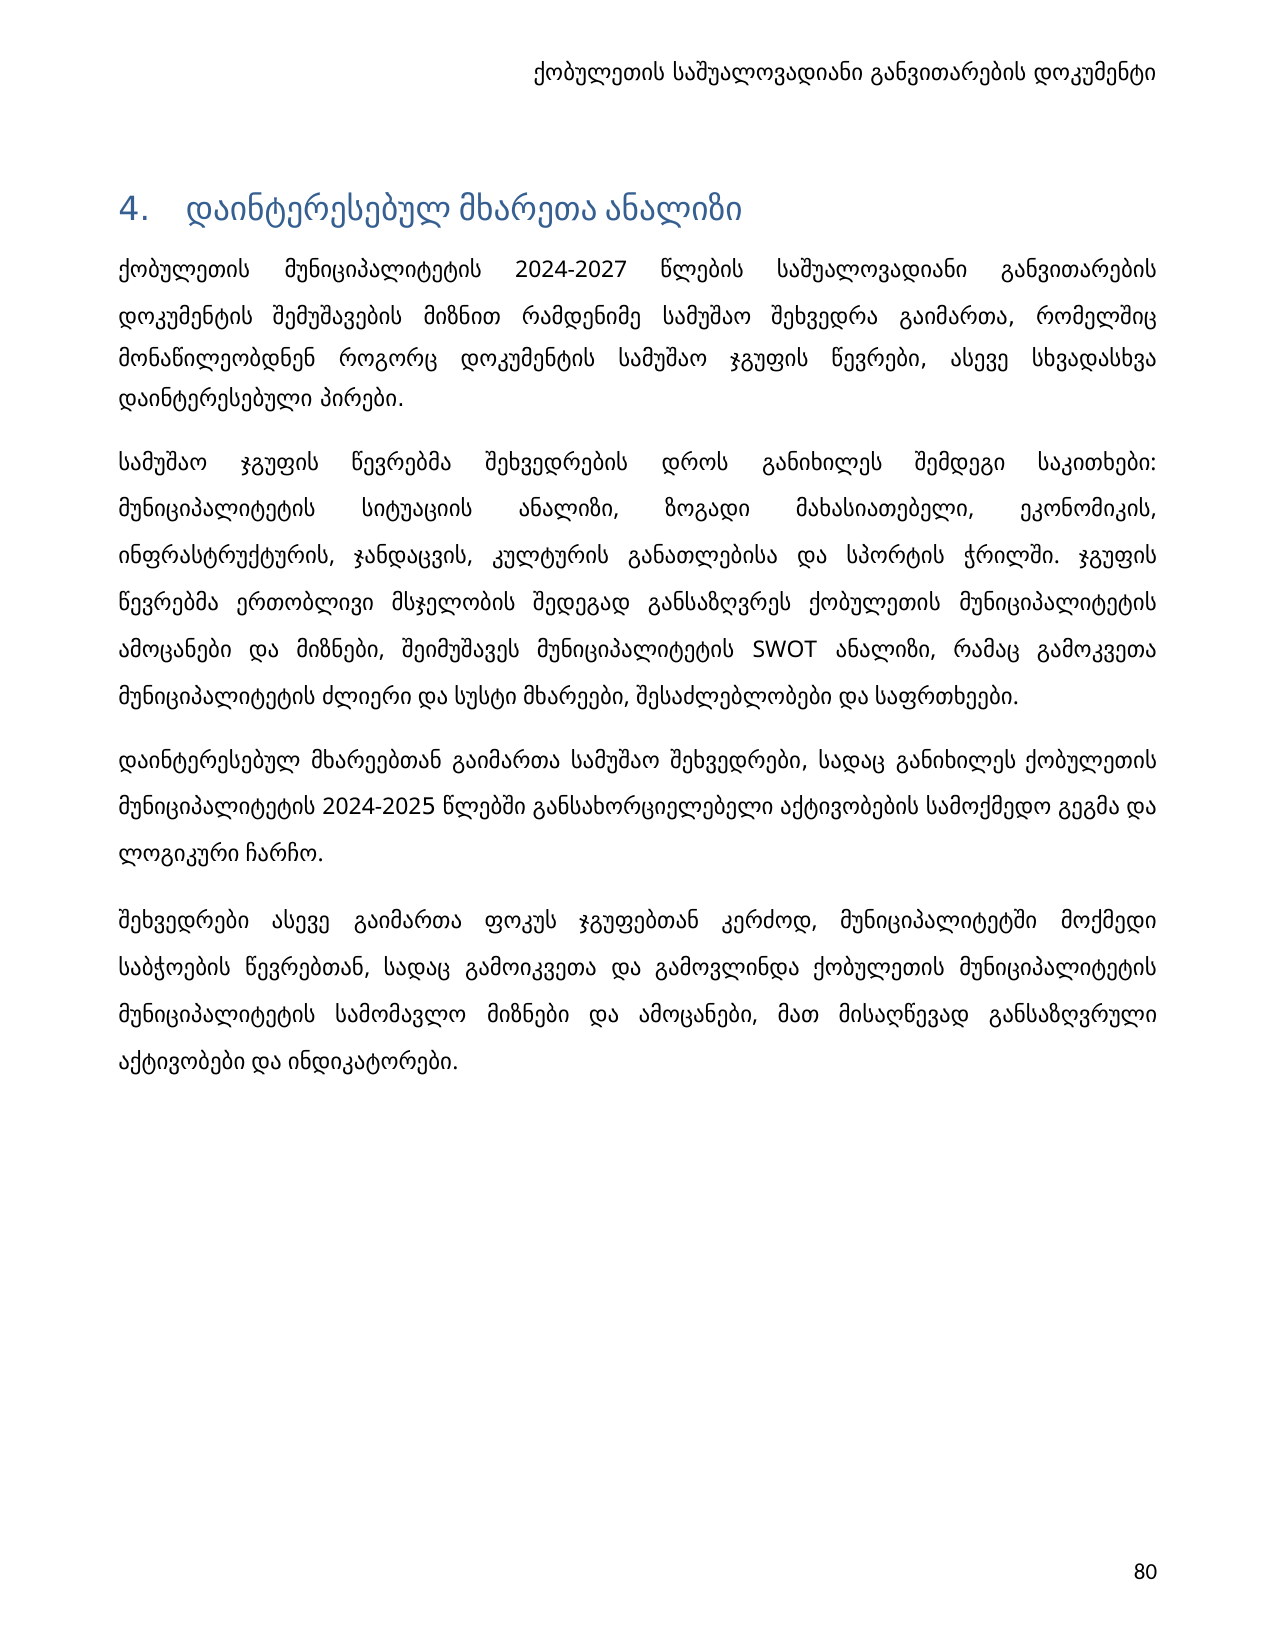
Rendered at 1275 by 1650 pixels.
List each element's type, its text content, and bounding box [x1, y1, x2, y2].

text შეხვედრები ასევე გაიმართა ფოკუს ჯგუფებთან კერძოდ, მუნიციპალიტეტში მოქმედი საბჭოების წევრებთან, სადაც გამოიკვეთა და გამოვლინდა ქობულეთის მუნიციპალიტეტის მუნიციპალიტეტის სამომავლო მიზნები და ამოცანები, მათ მისაღწევად განსაზღვრული აქტივობები და ინდიკატორები. [118, 904, 1157, 1076]
text ქობულეთის მუნიციპალიტეტის 2024-2027 წლების საშუალოვადიანი განვითარების დოკუმენტის შემუშავების მიზნით რამდენიმე სამუშაო შეხვედრა გაიმართა, რომელშიც მონაწილეობდნენ როგორც დოკუმენტის სამუშაო ჯგუფის წევრები, ასევე სხვადასხვა დაინტერესებული პირები. [118, 253, 1157, 411]
subtitle დაინტერესებულ მხარეთა ანალიზი [118, 189, 1157, 228]
text სამუშაო ჯგუფის წევრებმა შეხვედრების დროს განიხილეს შემდეგი საკითხები: მუნიციპალიტეტის სიტუაციის ანალიზი, ზოგადი მახასიათებელი, ეკონომიკის, ინფრასტრუქტურის, ჯანდაცვის, კულტურის განათლებისა და სპორტის ჭრილში. ჯგუფის წევრებმა ერთობლივი მსჯელობის შედეგად განსაზღვრეს ქობულეთის მუნიციპალიტეტის ამოცანები და მიზნები, შეიმუშავეს მუნიციპალიტეტის SWOT ანალიზი, რამაც გამოკვეთა მუნიციპალიტეტის ძლიერი და სუსტი მხარეები, შესაძლებლობები და საფრთხეები. [118, 446, 1157, 711]
text დაინტერესებულ მხარეებთან გაიმართა სამუშაო შეხვედრები, სადაც განიხილეს ქობულეთის მუნიციპალიტეტის 2024-2025 წლებში განსახორციელებელი აქტივობების სამოქმედო გეგმა და ლოგიკური ჩარჩო. [118, 748, 1157, 868]
